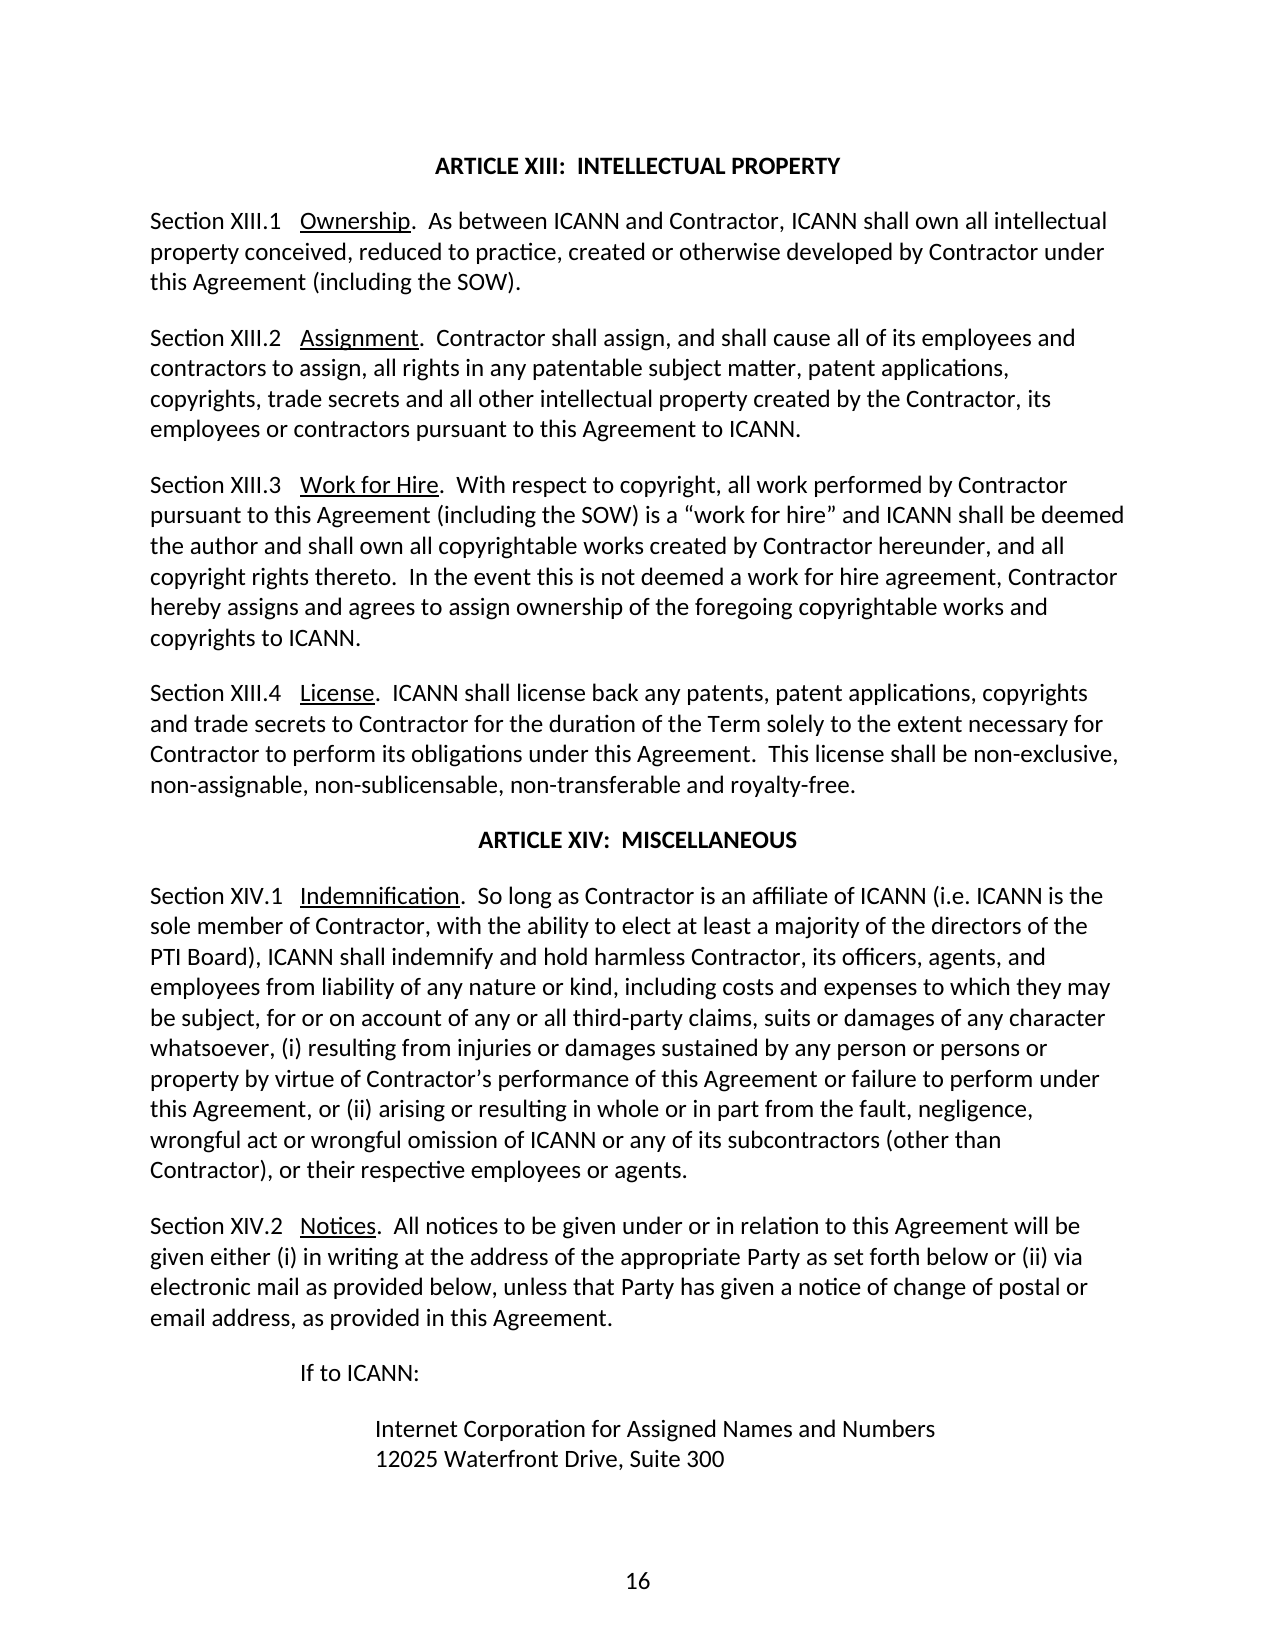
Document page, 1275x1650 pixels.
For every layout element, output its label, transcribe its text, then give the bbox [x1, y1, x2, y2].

list : miscellaneous [150, 824, 1125, 855]
list Indemnification. So long as Contractor is an affiliate of ICANN (i.e. ICANN is the sole member of Contractor, with the ability to elect at least a majority of the directors of the PTI Board), ICANN shall indemnify and hold harmless Contractor, its officers, agents, and employees from liability of any nature or kind, including costs and expenses to which they may be subject, for or on account of any or all third-party claims, suits or damages of any character whatsoever, (i) resulting from injuries or damages sustained by any person or persons or property by virtue of Contractor’s performance of this Agreement or failure to perform under this Agreement, or (ii) arising or resulting in whole or in part from the fault, negligence, wrongful act or wrongful omission of ICANN or any of its subcontractors (other than Contractor), or their respective employees or agents. [150, 880, 1125, 1185]
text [300, 1413, 1125, 1474]
list Notices. All notices to be given under or in relation to this Agreement will be given either (i) in writing at the address of the appropriate Party as set forth below or (ii) via electronic mail as provided below, unless that Party has given a notice of change of postal or email address, as provided in this Agreement. [150, 1210, 1125, 1332]
list Ownership. As between ICANN and Contractor, ICANN shall own all intellectual property conceived, reduced to practice, created or otherwise developed by Contractor under this Agreement (including the SOW). [150, 206, 1125, 297]
list : Intellectual property [150, 150, 1125, 181]
list Work for Hire. With respect to copyright, all work performed by Contractor pursuant to this Agreement (including the SOW) is a “work for hire” and ICANN shall be deemed the author and shall own all copyrightable works created by Contractor hereunder, and all copyright rights thereto. In the event this is not deemed a work for hire agreement, Contractor hereby assigns and agrees to assign ownership of the foregoing copyrightable works and copyrights to ICANN. [150, 469, 1125, 652]
text If to ICANN: [300, 1357, 1125, 1388]
list Assignment. Contractor shall assign, and shall cause all of its employees and contractors to assign, all rights in any patentable subject matter, patent applications, copyrights, trade secrets and all other intellectual property created by the Contractor, its employees or contractors pursuant to this Agreement to ICANN. [150, 322, 1125, 444]
list License. ICANN shall license back any patents, patent applications, copyrights and trade secrets to Contractor for the duration of the Term solely to the extent necessary for Contractor to perform its obligations under this Agreement. This license shall be non-exclusive, non-assignable, non-sublicensable, non-transferable and royalty-free. [150, 677, 1125, 799]
